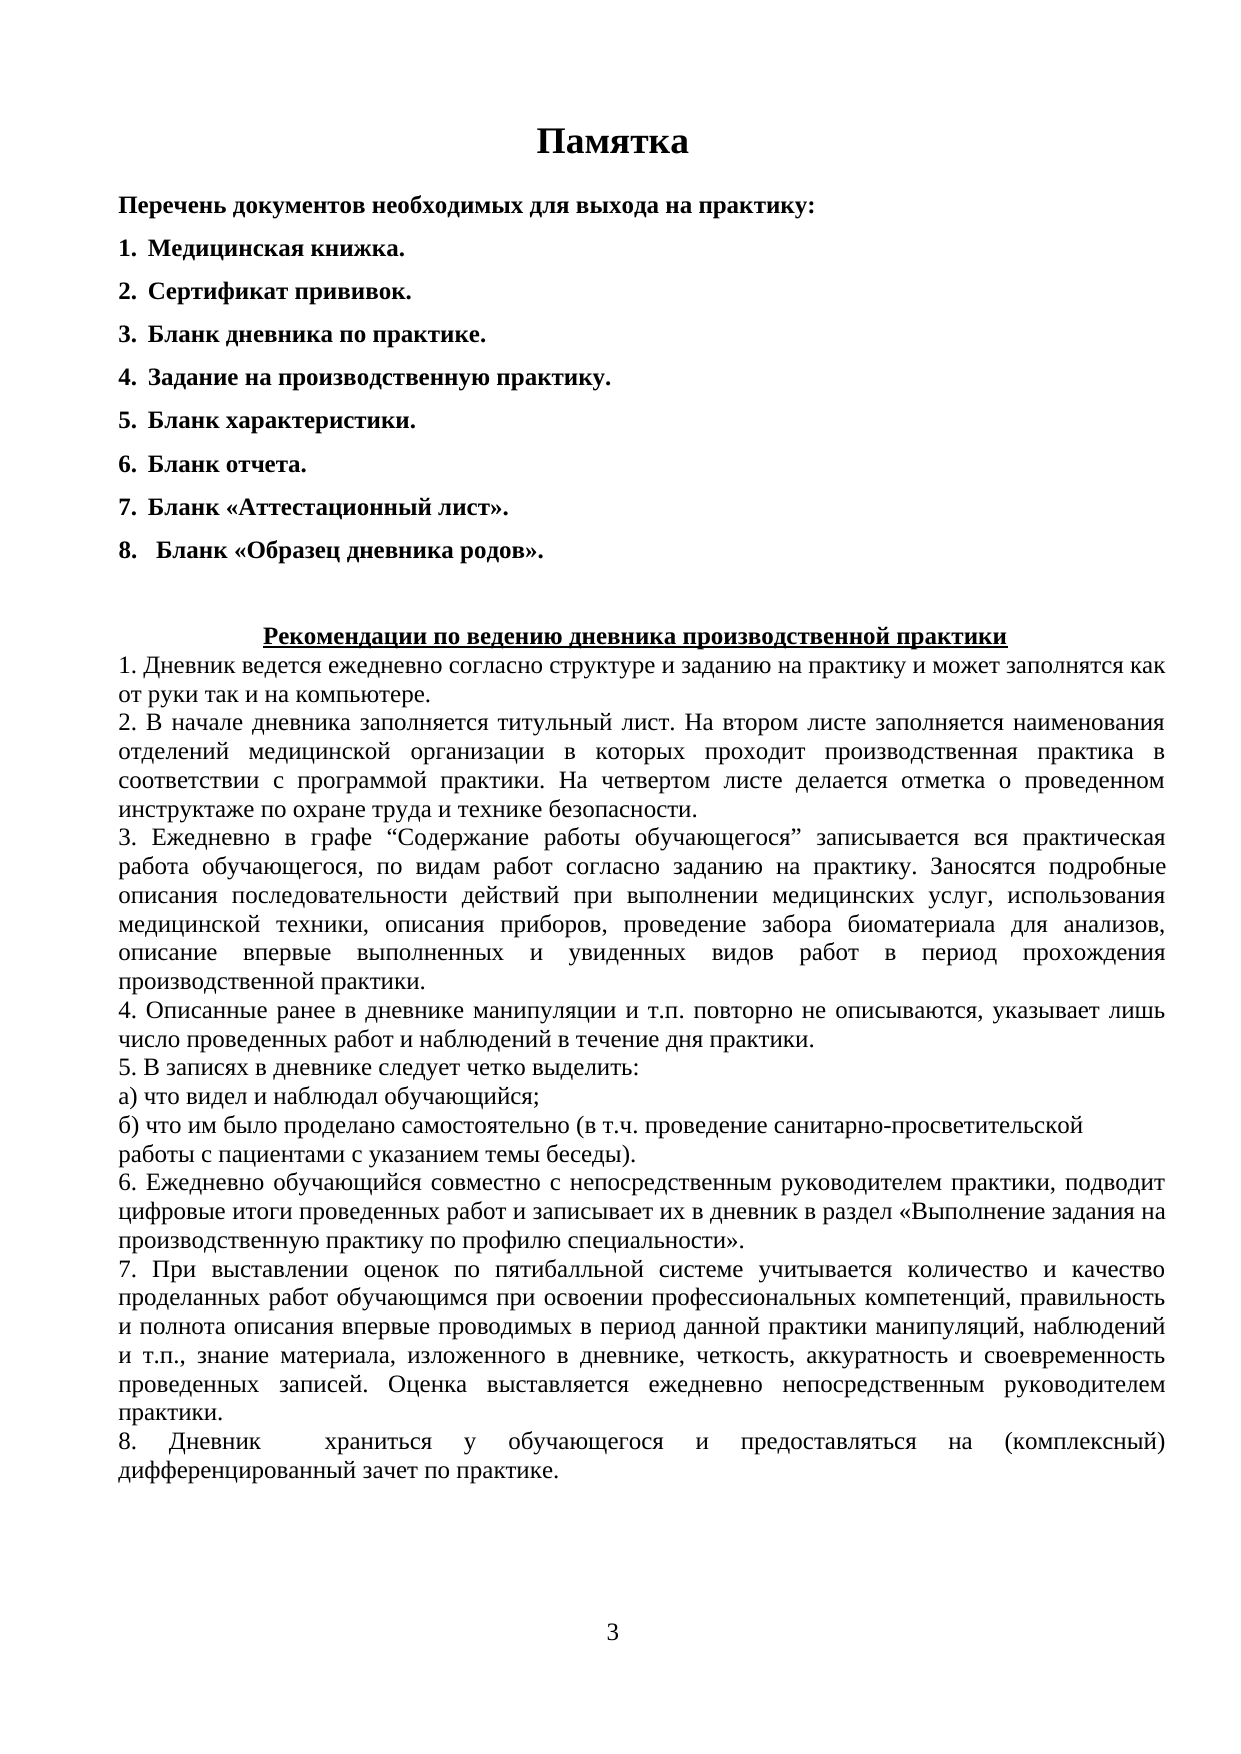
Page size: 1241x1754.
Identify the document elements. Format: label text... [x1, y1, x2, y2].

text 6. Ежедневно обучающийся совместно с непосредственным руководителем практики, подводит цифровые итоги проведенных работ и записывает их в дневник в раздел «Выполнение задания на производственную практику по профилю специальности». [118, 1167, 1166, 1254]
text Рекомендации по ведению дневника производственной практики [118, 621, 1152, 650]
list Медицинская книжка. [118, 233, 1152, 262]
text б) что им было проделано самостоятельно (в т.ч. проведение санитарно-просветительской работы с пациентами с указанием темы беседы). [118, 1110, 1166, 1167]
text 3. Ежедневно в графе “Содержание работы обучающегося” записывается вся практическая работа обучающегося, по видам работ согласно заданию на практику. Заносятся подробные описания последовательности действий при выполнении медицинских услуг, использования медицинской техники, описания приборов, проведение забора биоматериала для анализов, описание впервые выполненных и увиденных видов работ в период прохождения производственной практики. [118, 822, 1166, 995]
text Перечень документов необходимых для выхода на практику: [118, 190, 1152, 219]
text а) что видел и наблюдал обучающийся; [118, 1081, 1166, 1110]
text 7. При выставлении оценок по пятибалльной системе учитывается количество и качество проделанных работ обучающимся при освоении профессиональных компетенций, правильность и полнота описания впервые проводимых в период данной практики манипуляций, наблюдений и т.п., знание материала, изложенного в дневнике, четкость, аккуратность и своевременность проведенных записей. Оценка выставляется ежедневно непосредственным руководителем практики. [118, 1254, 1166, 1426]
list Бланк «Аттестационный лист». [118, 492, 1152, 521]
list Бланк характеристики. [118, 406, 1152, 434]
list Бланк дневника по практике. [118, 319, 1152, 348]
list Бланк отчета. [118, 449, 1152, 477]
list Бланк «Образец дневника родов». [118, 535, 1166, 564]
text 4. Описанные ранее в дневнике манипуляции и т.п. повторно не описываются, указывает лишь число проведенных работ и наблюдений в течение дня практики. [118, 995, 1166, 1052]
text 5. В записях в дневнике следует четко выделить: [118, 1052, 1166, 1081]
text 8. Дневник храниться у обучающегося и предоставляться на (комплексный) дифференцированный зачет по практике. [118, 1426, 1166, 1484]
text 2. В начале дневника заполняется титульный лист. На втором листе заполняется наименования отделений медицинской организации в которых проходит производственная практика в соответствии с программой практики. На четвертом листе делается отметка о проведенном инструктаже по охране труда и технике безопасности. [118, 707, 1166, 822]
text 1. Дневник ведется ежедневно согласно структуре и заданию на практику и может заполнятся как от руки так и на компьютере. [118, 650, 1166, 707]
list Сертификат прививок. [118, 276, 1152, 305]
text Памятка [59, 118, 1166, 161]
list Задание на производственную практику. [118, 362, 1152, 391]
